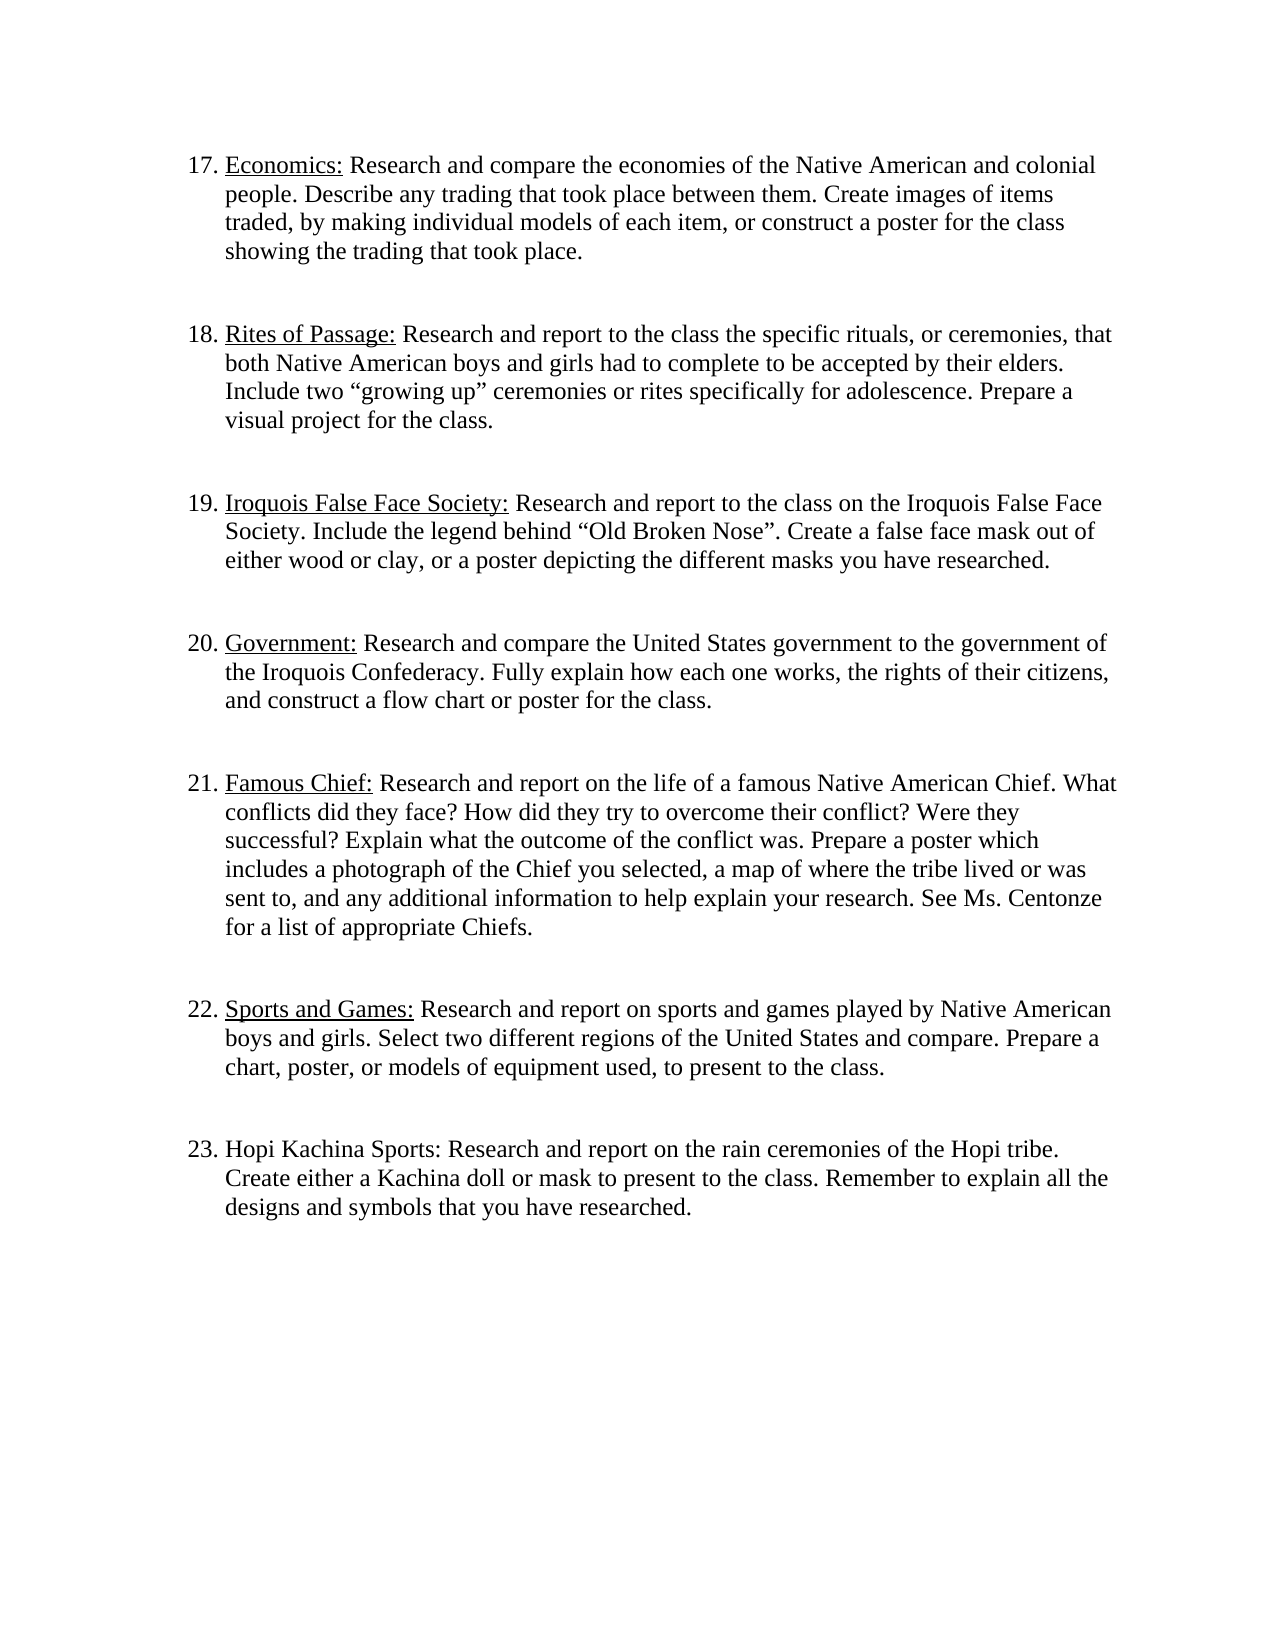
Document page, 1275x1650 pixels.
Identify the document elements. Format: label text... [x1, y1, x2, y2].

list Sports and Games: Research and report on sports and games played by Native American boys and girls. Select two different regions of the United States and compare. Prepare a chart, poster, or models of equipment used, to present to the class. [187, 994, 1125, 1081]
list Hopi Kachina Sports: Research and report on the rain ceremonies of the Hopi tribe. Create either a Kachina doll or mask to present to the class. Remember to explain all the designs and symbols that you have researched. [187, 1134, 1125, 1221]
list Economics: Research and compare the economies of the Native American and colonial people. Describe any trading that took place between them. Create images of items traded, by making individual models of each item, or construct a poster for the class showing the trading that took place. [187, 150, 1125, 265]
list Government: Research and compare the United States government to the government of the Iroquois Confederacy. Fully explain how each one works, the rights of their citizens, and construct a flow chart or poster for the class. [187, 628, 1125, 714]
list Famous Chief: Research and report on the life of a famous Native American Chief. What conflicts did they face? How did they try to overcome their conflict? Were they successful? Explain what the outcome of the conflict was. Prepare a poster which includes a photograph of the Chief you selected, a map of where the tribe lived or was sent to, and any additional information to help explain your research. See Ms. Centonze for a list of appropriate Chiefs. [187, 768, 1125, 940]
list Iroquois False Face Society: Research and report to the class on the Iroquois False Face Society. Include the legend behind “Old Broken Nose”. Create a false face mask out of either wood or clay, or a poster depicting the different masks you have researched. [187, 488, 1125, 574]
list Rites of Passage: Research and report to the class the specific rituals, or ceremonies, that both Native American boys and girls had to complete to be accepted by their elders. Include two “growing up” ceremonies or rites specifically for adolescence. Prepare a visual project for the class. [187, 319, 1125, 434]
